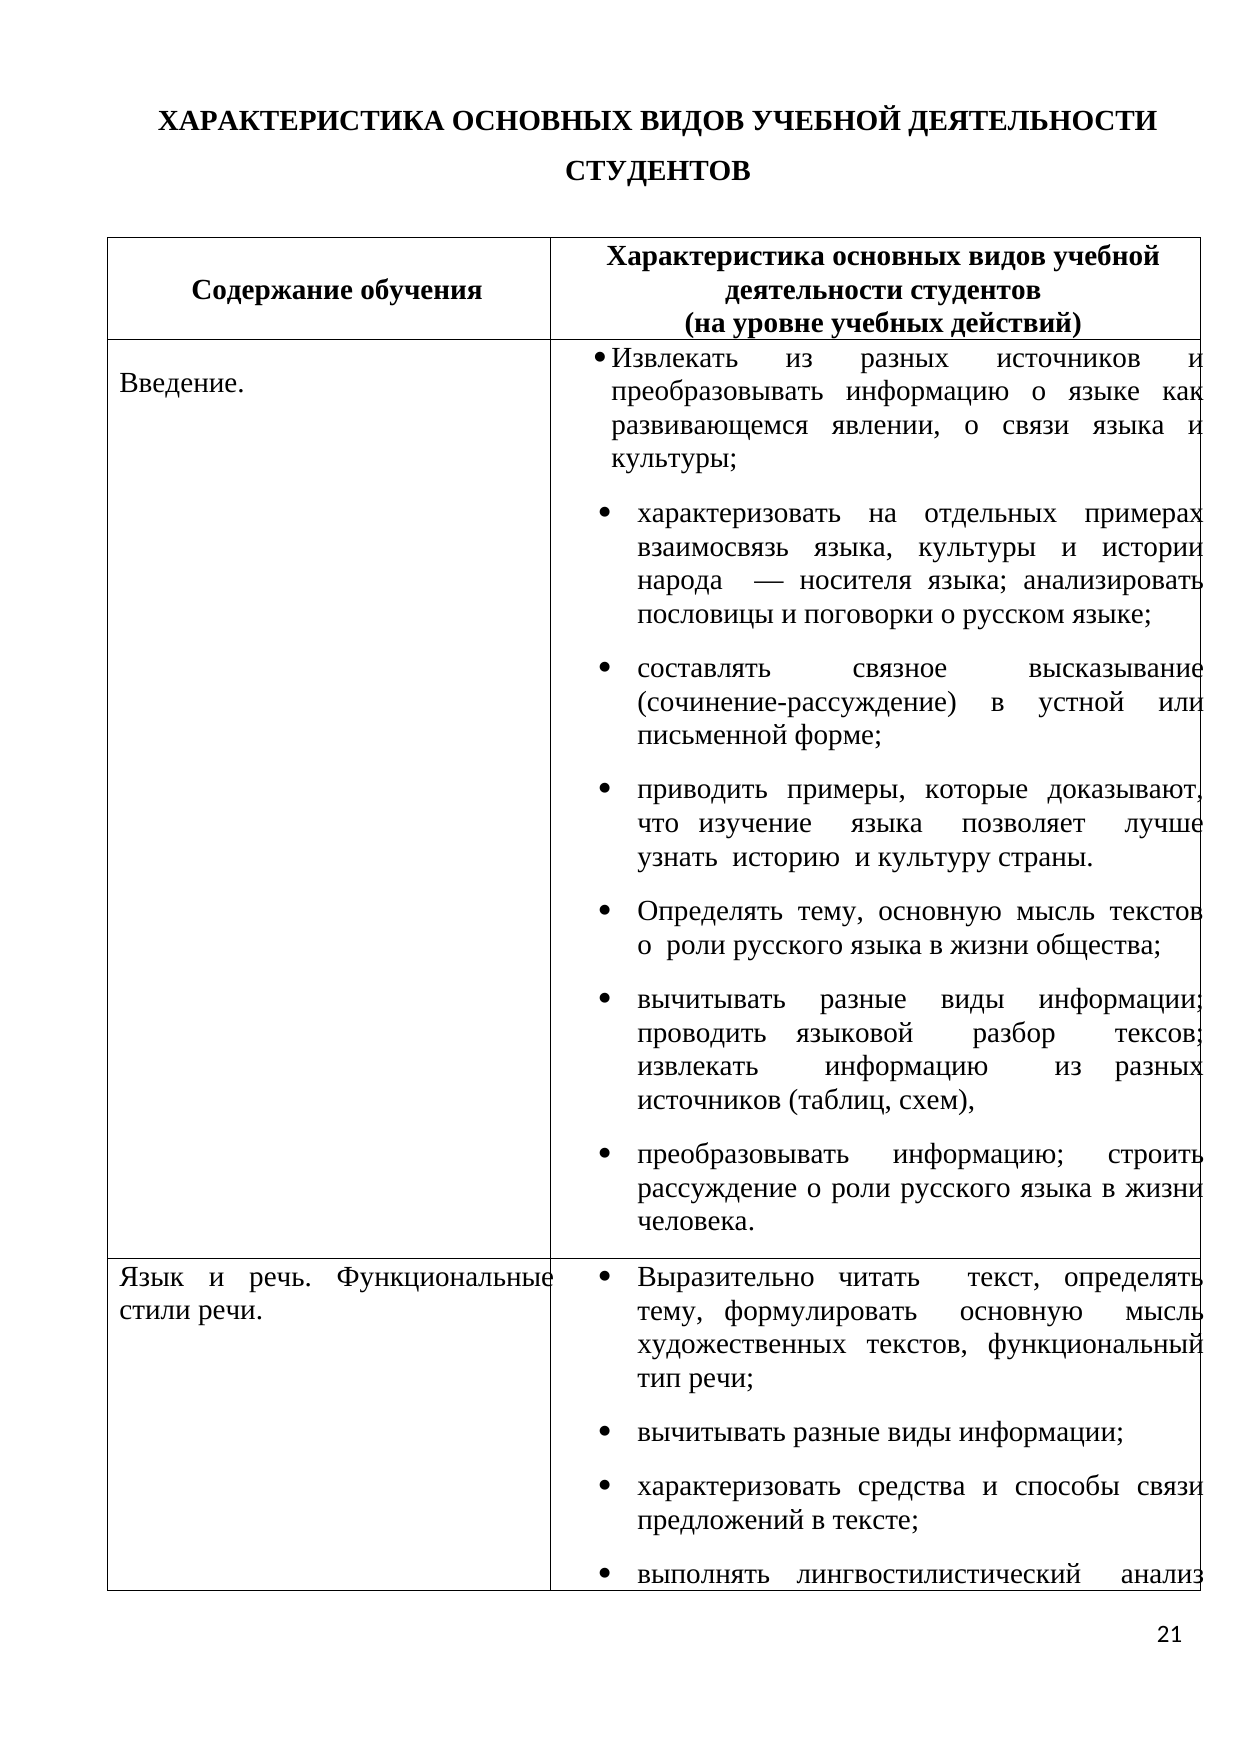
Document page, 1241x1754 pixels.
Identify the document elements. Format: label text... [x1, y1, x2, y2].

table_header Характеристика основных видов учебной деятельности студентов (на уровне учебных действий) [551, 238, 1200, 339]
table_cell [108, 1259, 550, 1590]
table_cell Введение. [108, 340, 550, 1258]
table_cell Извлекать из разных источников и преобразовывать информацию о языке как развивающемся явлении, о связи языка и культуры; характеризовать на отдельных примерах взаимосвязь языка, культуры и истории народа — носителя языка; анализировать пословицы и поговорки о русском языке; составлять связное высказывание (сочинение-рассуждение) в устной или письменной форме; приводить примеры, которые доказывают, что изучение языка позволяет лучше узнать историю и культуру страны. Определять тему, основную мысль текстов о роли русского языка в жизни общества; вычитывать разные виды информации; проводить языковой разбор тексов; извлекать информацию из разных источников (таблиц, схем), преобразовывать информацию; строить рассуждение о роли русского языка в жизни человека. [551, 340, 1200, 1258]
table_header Содержание обучения [108, 238, 550, 339]
text ХАРАКТЕРИСТИКА ОСНОВНЫХ ВИДОВ УЧЕБНОЙ ДЕЯТЕЛЬНОСТИ СТУДЕНТОВ [119, 103, 1197, 187]
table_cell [551, 1259, 1200, 1590]
